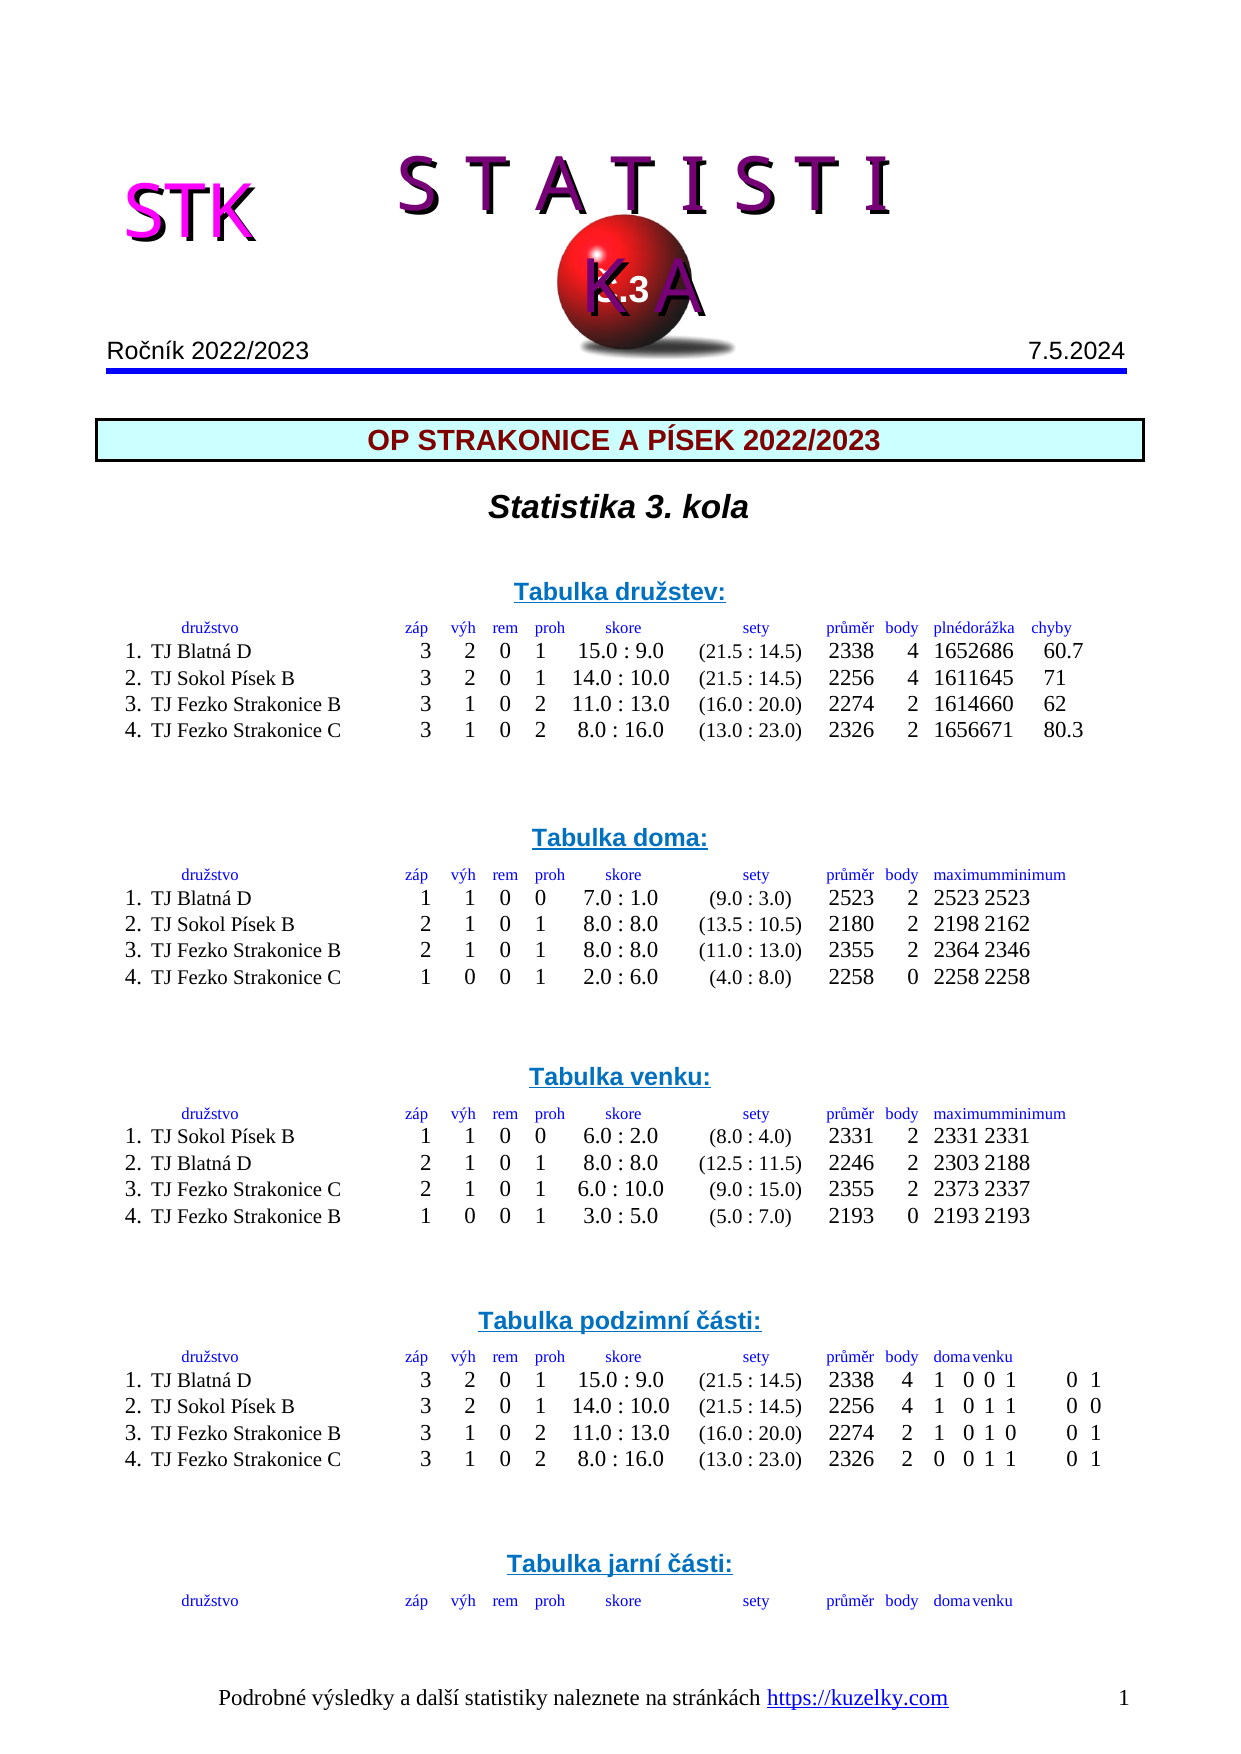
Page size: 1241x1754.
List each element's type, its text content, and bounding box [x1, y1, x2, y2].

text 1. TJ Blatná D 3 2 0 1 15.0 : 9.0 (21.5 : 14.5) 2338 4 1652 686 60.7 [106, 637, 1134, 664]
text 4. TJ Fezko Strakonice B 1 0 0 1 3.0 : 5.0 (5.0 : 7.0) 2193 0 2193 2193 [106, 1202, 1134, 1228]
text 2. TJ Blatná D 2 1 0 1 8.0 : 8.0 (12.5 : 11.5) 2246 2 2303 2188 [106, 1149, 1134, 1175]
text 3. TJ Fezko Strakonice B 3 1 0 2 11.0 : 13.0 (16.0 : 20.0) 2274 2 1614 660 62 [106, 690, 1134, 716]
text 4. TJ Fezko Strakonice C 3 1 0 2 8.0 : 16.0 (13.0 : 23.0) 2326 2 0 0 1 1 0 1 [106, 1445, 1134, 1472]
text Č.3 [687, 267, 1134, 310]
text 4. TJ Fezko Strakonice C 3 1 0 2 8.0 : 16.0 (13.0 : 23.0) 2326 2 1656 671 80.3 [106, 716, 1134, 743]
text družstvo záp výh rem proh skore sety průměr body doma venku [106, 1591, 1134, 1610]
text Tabulka družstev: [94, 577, 1145, 606]
text Ročník 2022/2023 7.5.2024 [106, 336, 1134, 365]
text 2. TJ Sokol Písek B 3 2 0 1 14.0 : 10.0 (21.5 : 14.5) 2256 4 1 0 1 1 0 0 [106, 1392, 1134, 1419]
text 3. TJ Fezko Strakonice B 3 1 0 2 11.0 : 13.0 (16.0 : 20.0) 2274 2 1 0 1 0 0 1 [106, 1419, 1134, 1445]
text 1. TJ Blatná D 1 1 0 0 7.0 : 1.0 (9.0 : 3.0) 2523 2 2523 2523 [106, 884, 1134, 910]
text 2. TJ Sokol Písek B 2 1 0 1 8.0 : 8.0 (13.5 : 10.5) 2180 2 2198 2162 [106, 910, 1134, 937]
text družstvo záp výh rem proh skore sety průměr body plné dorážka chyby [106, 618, 1134, 637]
text 3. TJ Fezko Strakonice C 2 1 0 1 6.0 : 10.0 (9.0 : 15.0) 2355 2 2373 2337 [106, 1175, 1134, 1202]
text Tabulka jarní části: [94, 1549, 1145, 1578]
text 3. TJ Fezko Strakonice B 2 1 0 1 8.0 : 8.0 (11.0 : 13.0) 2355 2 2364 2346 [106, 937, 1134, 963]
text Tabulka doma: [94, 823, 1145, 852]
text 1. TJ Sokol Písek B 1 1 0 0 6.0 : 2.0 (8.0 : 4.0) 2331 2 2331 2331 [106, 1123, 1134, 1149]
text Tabulka podzimní části: [94, 1306, 1145, 1334]
text 4. TJ Fezko Strakonice C 1 0 0 1 2.0 : 6.0 (4.0 : 8.0) 2258 0 2258 2258 [106, 963, 1134, 989]
text Č.3 [609, 267, 671, 310]
text družstvo záp výh rem proh skore sety průměr body maximum minimum [106, 1103, 1134, 1123]
text družstvo záp výh rem proh skore sety průměr body maximum minimum [106, 865, 1134, 884]
text 2. TJ Sokol Písek B 3 2 0 1 14.0 : 10.0 (21.5 : 14.5) 2256 4 1611 645 71 [106, 664, 1134, 690]
text Č.3 [106, 267, 587, 310]
text družstvo záp výh rem proh skore sety průměr body doma venku [106, 1347, 1134, 1366]
text Tabulka venku: [94, 1062, 1145, 1091]
text 1. TJ Blatná D 3 2 0 1 15.0 : 9.0 (21.5 : 14.5) 2338 4 1 0 0 1 0 1 [106, 1366, 1134, 1392]
subtitle OP Strakonice a Písek 2022/2023 [98, 421, 1142, 459]
text Statistika 3. kola [106, 487, 1134, 526]
